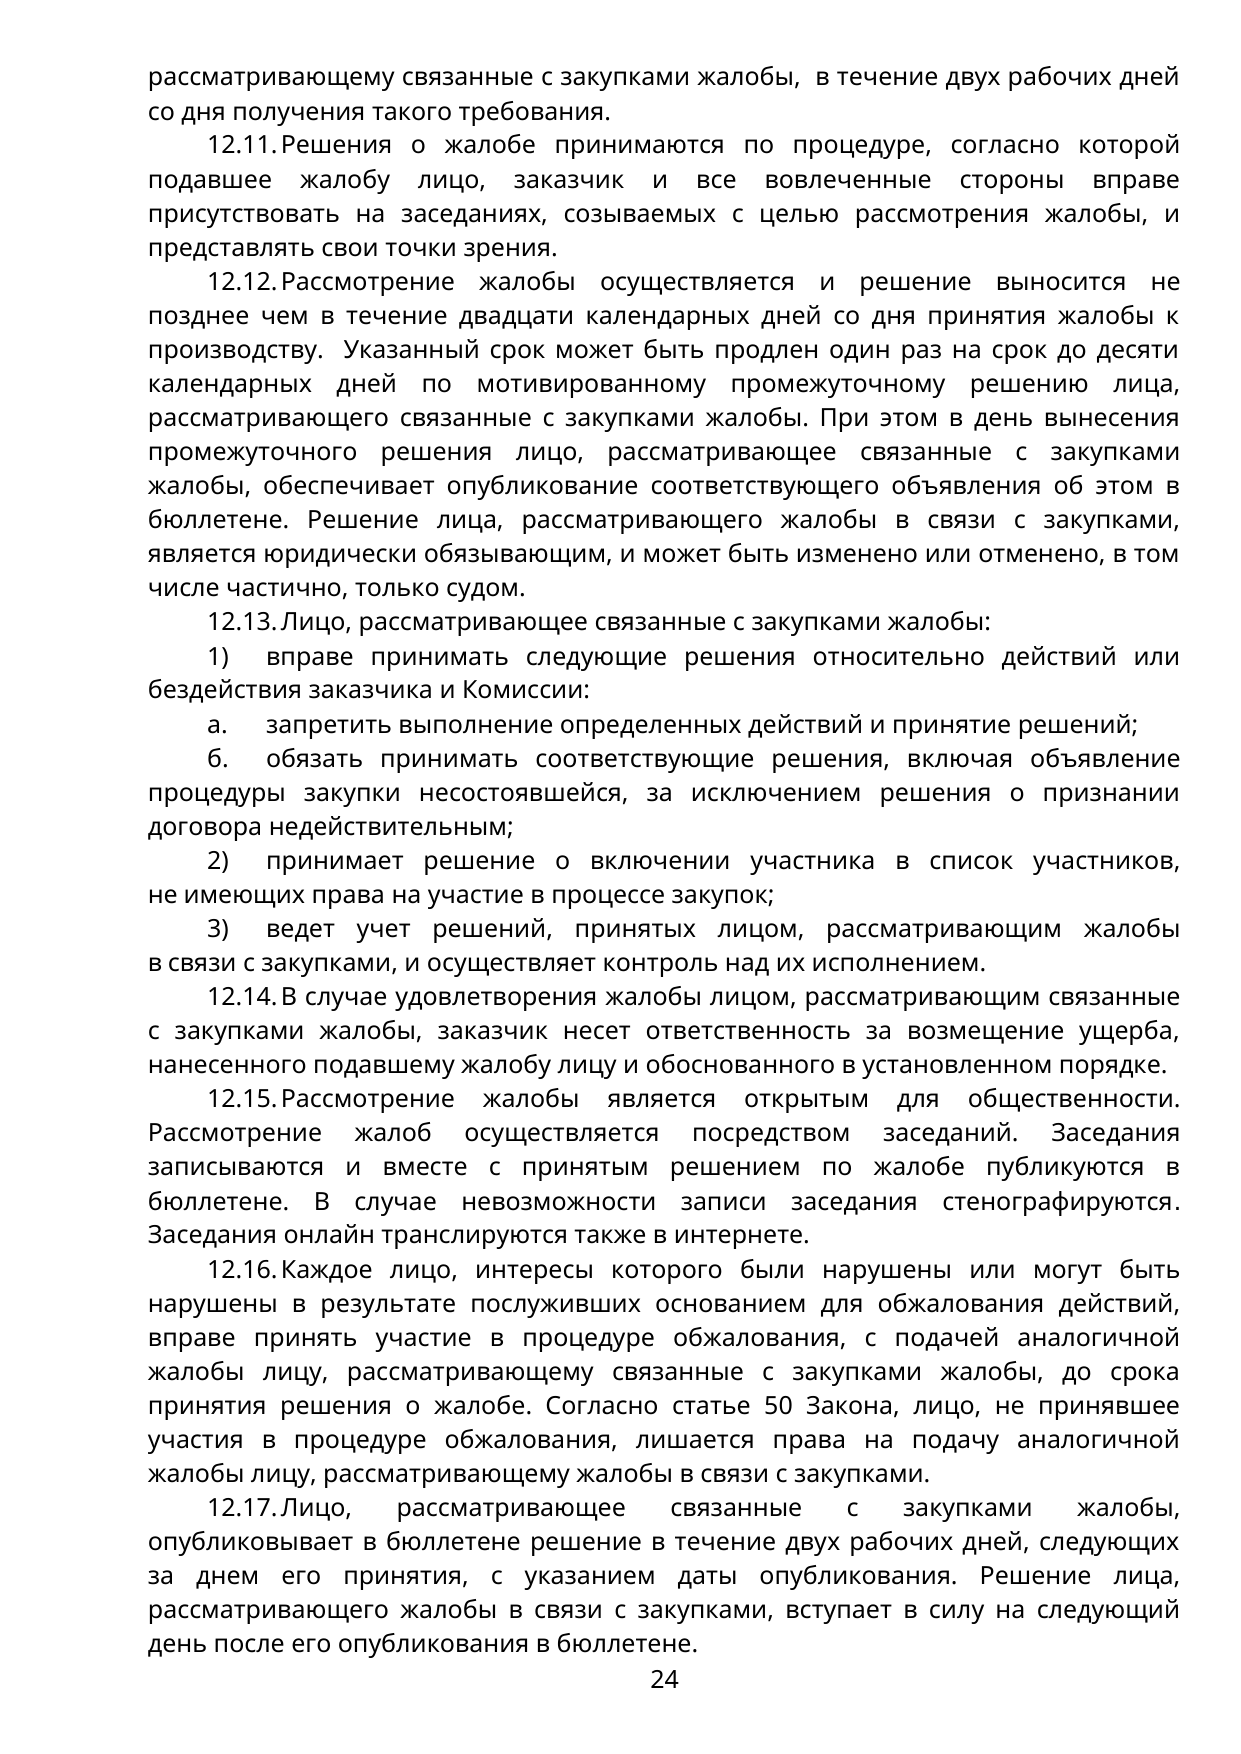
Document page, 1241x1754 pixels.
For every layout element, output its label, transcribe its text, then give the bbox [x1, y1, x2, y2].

text б. обязать принимать соответствующие решения, включая объявление процедуры закупки несостоявшейся, за исключением решения о признании договора недействительным; [148, 740, 1181, 842]
text 1) вправе принимать следующие решения относительно действий или бездействия заказчика и Комиссии: [148, 638, 1181, 706]
text 2) принимает решение о включении участника в список участников, не имеющих права на участие в процессе закупок; [148, 842, 1181, 911]
text 12.11. Решения о жалобе принимаются по процедуре, согласно которой подавшее жалобу лицо, заказчик и все вовлеченные стороны вправе присутствовать на заседаниях, созываемых с целью рассмотрения жалобы, и представлять свои точки зрения. [148, 127, 1181, 263]
text 12.14. В случае удовлетворения жалобы лицом, рассматривающим связанные с закупками жалобы, заказчик несет ответственность за возмещение ущерба, нанесенного подавшему жалобу лицу и обоснованного в установленном порядке. [148, 979, 1181, 1081]
text 12.13. Лицо, рассматривающее связанные с закупками жалобы: [148, 604, 1181, 638]
text 12.17. Лицо, рассматривающее связанные с закупками жалобы, опубликовывает в бюллетене решение в течение двух рабочих дней, следующих за днем его принятия, с указанием даты опубликования. Решение лица, рассматривающего жалобы в связи с закупками, вступает в силу на следующий день после его опубликования в бюллетене. [148, 1490, 1181, 1660]
text 12.15. Рассмотрение жалобы является открытым для общественности. Рассмотрение жалоб осуществляется посредством заседаний. Заседания записываются и вместе с принятым решением по жалобе публикуются в бюллетене. В случае невозможности записи заседания стенографируются. Заседания онлайн транслируются также в интернете. [148, 1081, 1181, 1251]
text 12.12. Рассмотрение жалобы осуществляется и решение выносится не позднее чем в течение двадцати календарных дней со дня принятия жалобы к производству. Указанный срок может быть продлен один раз на срок до десяти календарных дней по мотивированному промежуточному решению лица, рассматривающего связанные с закупками жалобы. При этом в день вынесения промежуточного решения лицо, рассматривающее связанные с закупками жалобы, обеспечивает опубликование соответствующего объявления об этом в бюллетене. Решение лица, рассматривающего жалобы в связи с закупками, является юридически обязывающим, и может быть изменено или отменено, в том числе частично, только судом. [148, 263, 1181, 604]
text 3) ведет учет решений, принятых лицом, рассматривающим жалобы в связи с закупками, и осуществляет контроль над их исполнением. [148, 911, 1181, 979]
text а. запретить выполнение определенных действий и принятие решений; [148, 706, 1181, 740]
text 12.16. Каждое лицо, интересы которого были нарушены или могут быть нарушены в результате послуживших основанием для обжалования действий, вправе принять участие в процедуре обжалования, с подачей аналогичной жалобы лицу, рассматривающему связанные с закупками жалобы, до срока принятия решения о жалобе. Согласно статье 50 Закона, лицо, не принявшее участия в процедуре обжалования, лишается права на подачу аналогичной жалобы лицу, рассматривающему жалобы в связи с закупками. [148, 1251, 1181, 1490]
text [148, 59, 1181, 127]
